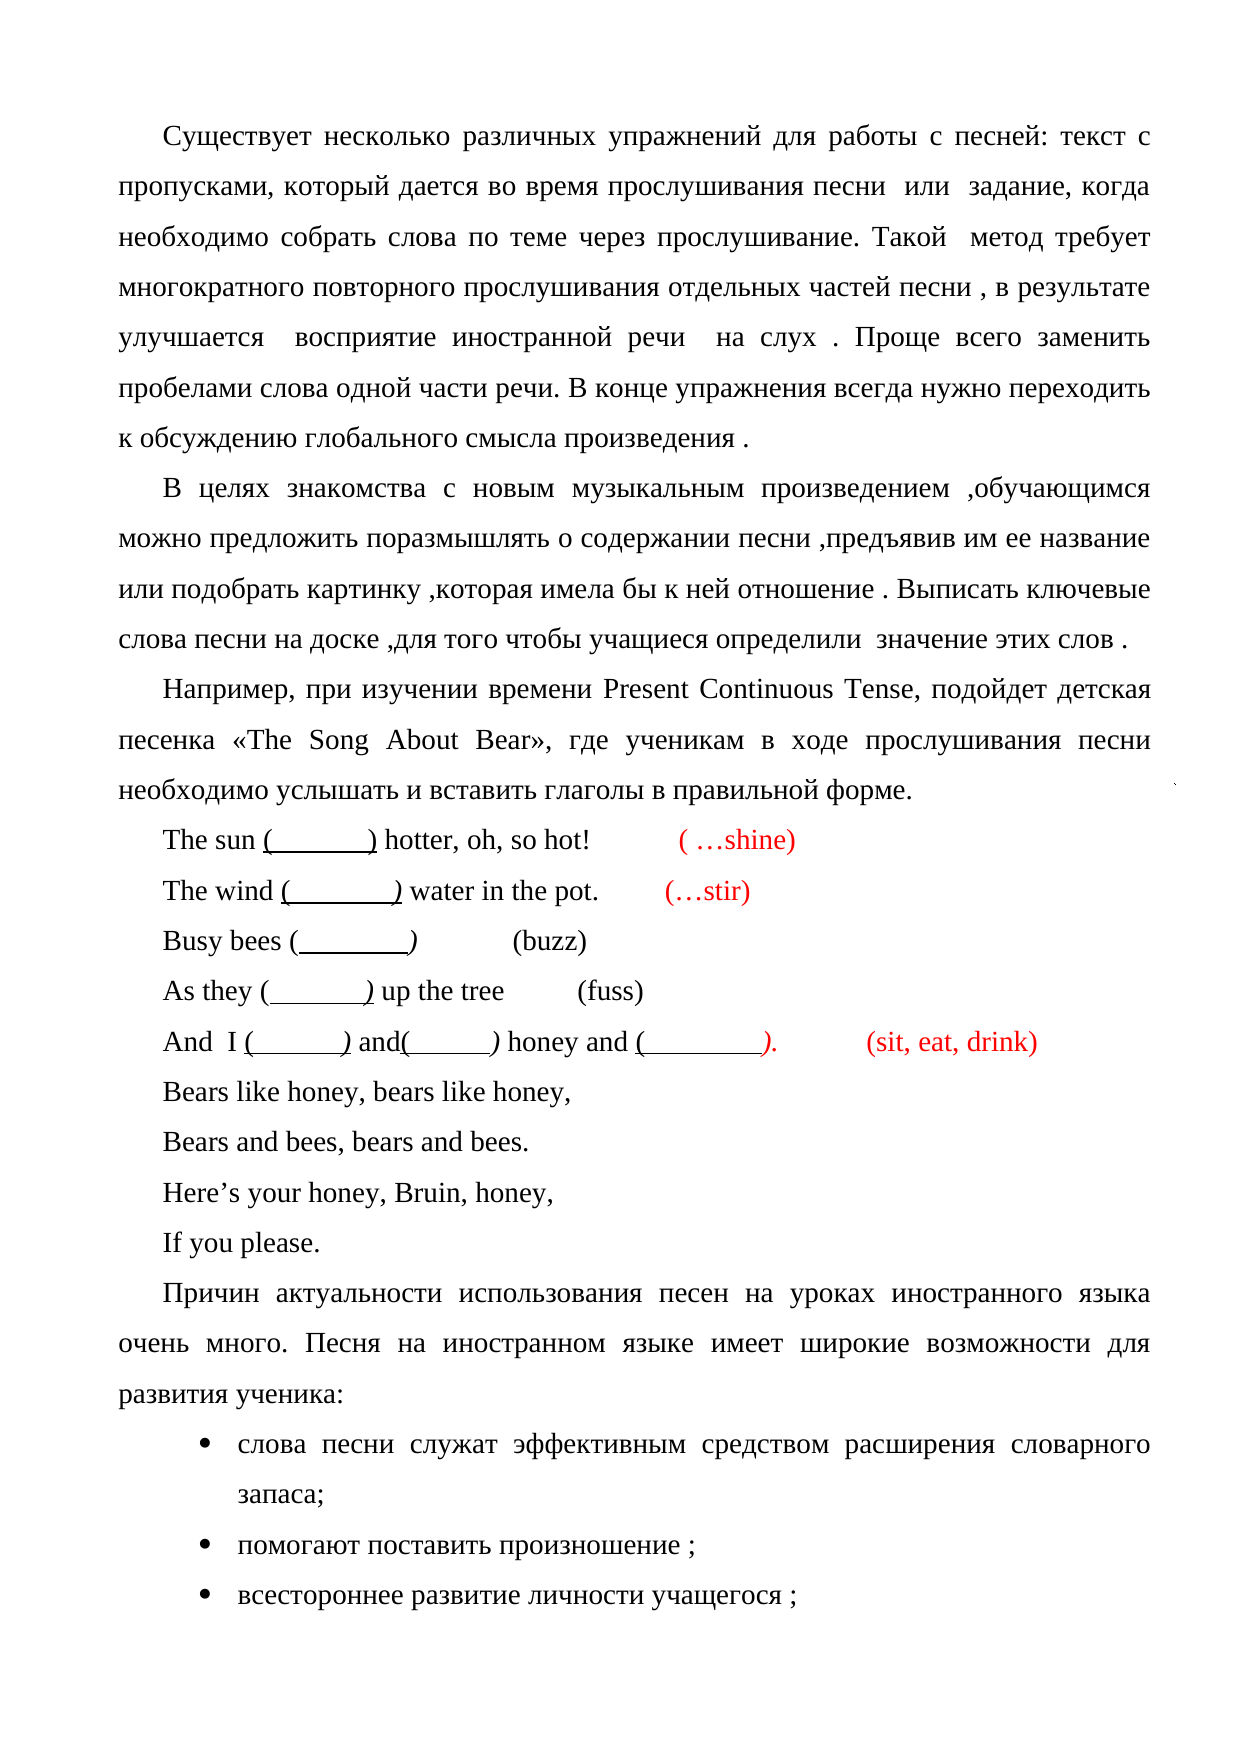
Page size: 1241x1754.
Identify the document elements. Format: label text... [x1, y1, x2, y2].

text Существует несколько различных упражнений для работы с песней: текст с пропусками, который дается во время прослушивания песни или задание, когда необходимо собрать слова по теме через прослушивание. Такой метод требует многократного повторного прослушивания отдельных частей песни , в результате улучшается восприятие иностранной речи на слух . Проще всего заменить пробелами слова одной части речи. В конце упражнения всегда нужно переходить к обсуждению глобального смысла произведения . [118, 118, 1152, 453]
text В целях знакомства с новым музыкальным произведением ,обучающимся можно предложить поразмышлять о содержании песни ,предъявив им ее название или подобрать картинку ,которая имела бы к ней отношение . Выписать ключевые слова песни на доске ,для того чтобы учащиеся определили значение этих слов . [118, 470, 1152, 655]
text As they ( ) up the tree (fuss) [118, 973, 1152, 1007]
list помогают поставить произношение ; [200, 1527, 1152, 1561]
text And I ( ) and( ) honey and ( ). (sit, eat, drink) [118, 1024, 1152, 1057]
text Bears like honey, bears like honey, [118, 1074, 1152, 1108]
text If you please. [118, 1225, 1152, 1258]
text Например, при изучении времени Present Continuous Tense, подойдет детская песенка «The Song About Bear», где ученикам в ходе прослушивания песни необходимо услышать и вставить глаголы в правильной форме. [118, 672, 1152, 806]
text The sun ( ) hotter, oh, so hot! ( …shine) [118, 822, 1152, 856]
list слова песни служат эффективным средством расширения словарного запаса; [200, 1426, 1152, 1510]
text Busy bees ( ) (buzz) [118, 923, 1152, 957]
text Here’s your honey, Bruin, honey, [118, 1175, 1152, 1208]
text Причин актуальности использования песен на уроках иностранного языка очень много. Песня на иностранном языке имеет широкие возможности для развития ученика: [118, 1275, 1152, 1409]
text Bears and bees, bears and bees. [118, 1124, 1152, 1158]
list всестороннее развитие личности учащегося ; [200, 1577, 1152, 1611]
text The wind ( ) water in the pot. (…stir) [118, 873, 1152, 906]
